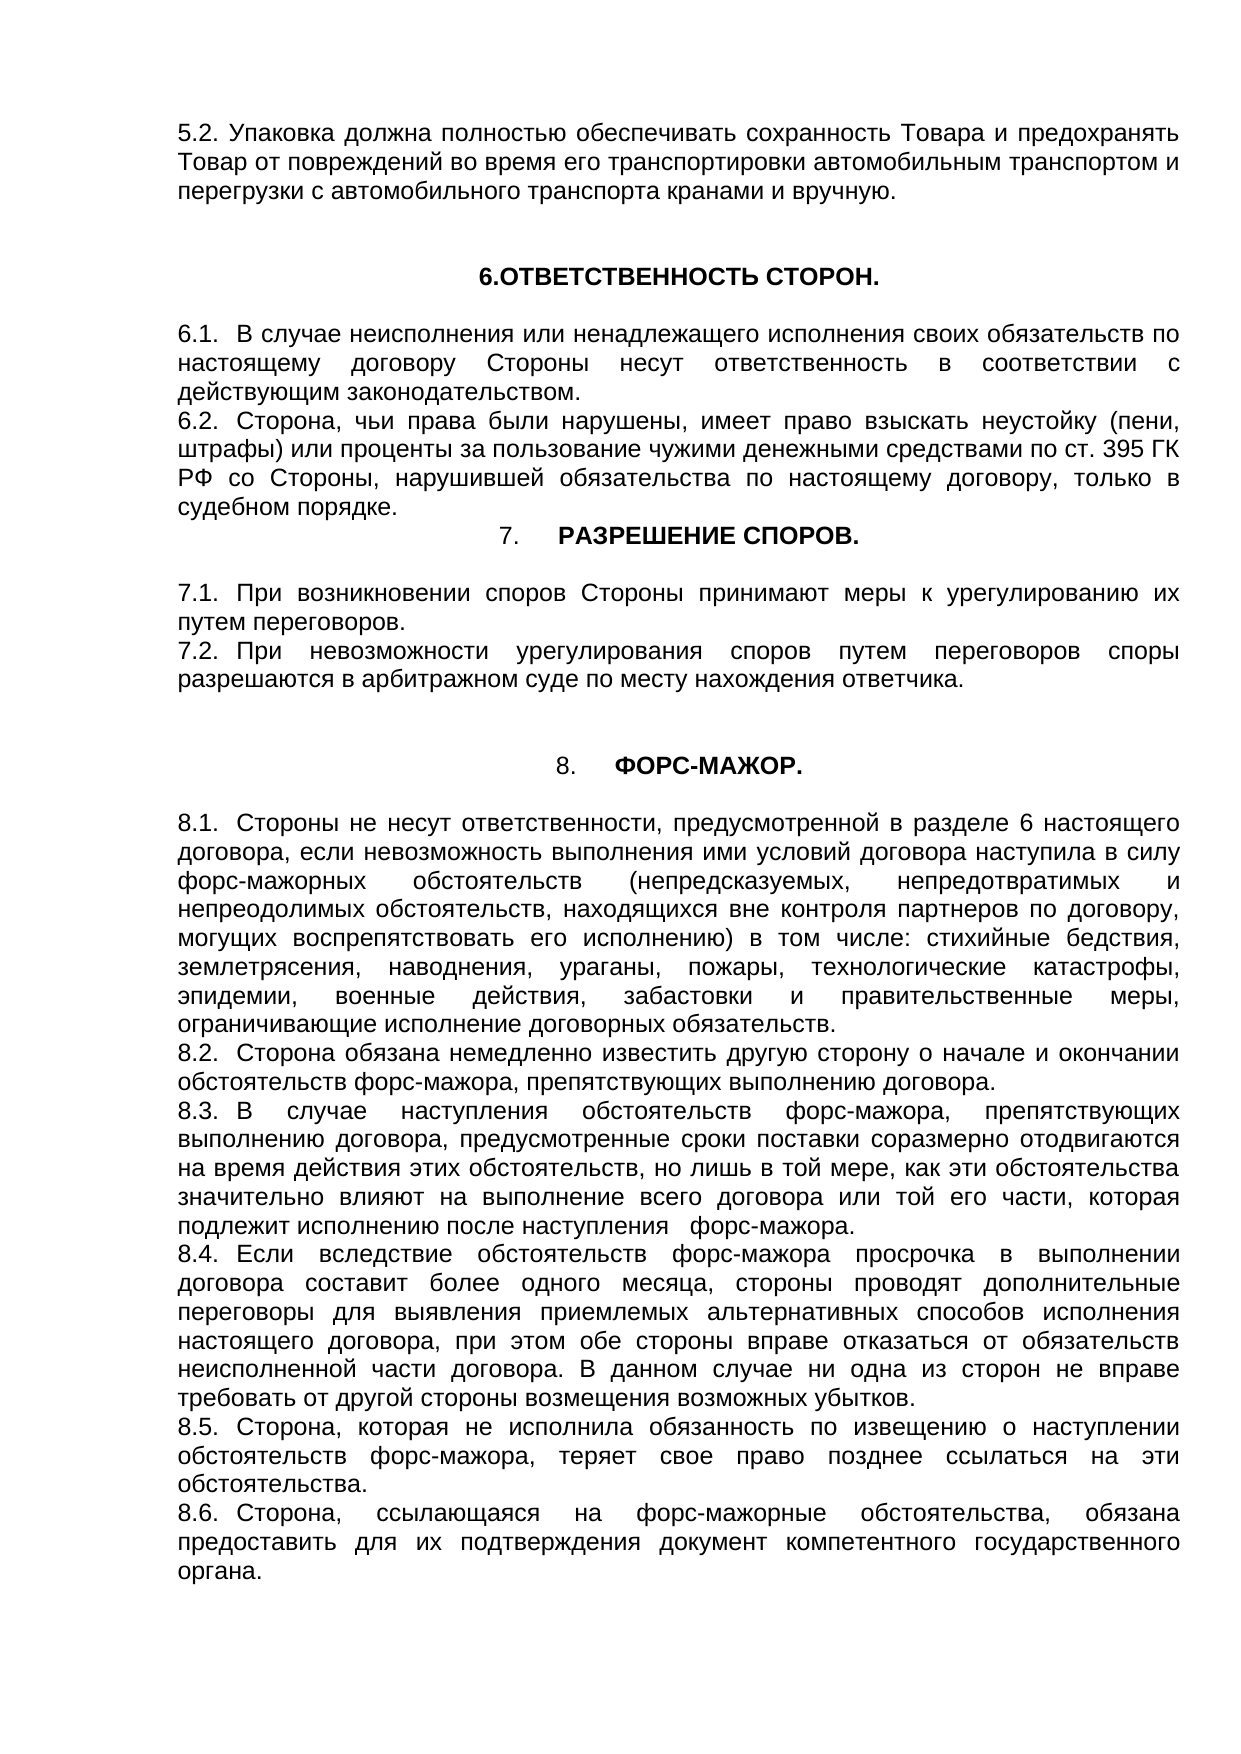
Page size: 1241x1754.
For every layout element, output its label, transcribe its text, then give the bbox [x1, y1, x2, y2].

list В случае наступления обстоятельств форс-мажора, препятствующих выполнению договора, предусмотренные сроки поставки соразмерно отодвигаются на время действия этих обстоятельств, но лишь в той мере, как эти обстоятельства значительно влияют на выполнение всего договора или той его части, которая подлежит исполнению после наступления форс-мажора. [177, 1096, 1181, 1239]
list ФОРС-МАЖОР. [177, 751, 1181, 779]
list В случае неисполнения или ненадлежащего исполнения своих обязательств по настоящему договору Стороны несут ответственность в соответствии с действующим законодательством. [177, 319, 1181, 406]
list Стороны не несут ответственности, предусмотренной в разделе 6 настоящего договора, если невозможность выполнения ими условий договора наступила в силу форс-мажорных обстоятельств (непредсказуемых, непредотвратимых и непреодолимых обстоятельств, находящихся вне контроля партнеров по договору, могущих воспрепятствовать его исполнению) в том числе: стихийные бедствия, землетрясения, наводнения, ураганы, пожары, технологические катастрофы, эпидемии, военные действия, забастовки и правительственные меры, ограничивающие исполнение договорных обязательств. [177, 808, 1181, 1038]
list При невозможности урегулирования споров путем переговоров споры разрешаются в арбитражном суде по месту нахождения ответчика. [177, 636, 1181, 693]
list Сторона, ссылающаяся на форс-мажорные обстоятельства, обязана предоставить для их подтверждения документ компетентного государственного органа. [177, 1498, 1181, 1584]
list РАЗРЕШЕНИЕ СПОРОВ. [177, 521, 1181, 549]
text 6.ОТВЕТСТВЕННОСТЬ СТОРОН. [177, 262, 1181, 291]
list Сторона, которая не исполнила обязанность по извещению о наступлении обстоятельств форс-мажора, теряет свое право позднее ссылаться на эти обстоятельства. [177, 1412, 1181, 1498]
text 5.2. Упаковка должна полностью обеспечивать сохранность Товара и предохранять Товар от повреждений во время его транспортировки автомобильным транспортом и перегрузки с автомобильного транспорта кранами и вручную. [177, 118, 1181, 204]
list При возникновении споров Стороны принимают меры к урегулированию их путем переговоров. [177, 578, 1181, 636]
list Если вследствие обстоятельств форс-мажора просрочка в выполнении договора составит более одного месяца, стороны проводят дополнительные переговоры для выявления приемлемых альтернативных способов исполнения настоящего договора, при этом обе стороны вправе отказаться от обязательств неисполненной части договора. В данном случае ни одна из сторон не вправе требовать от другой стороны возмещения возможных убытков. [177, 1239, 1181, 1412]
list Сторона обязана немедленно известить другую сторону о начале и окончании обстоятельств форс-мажора, препятствующих выполнению договора. [177, 1038, 1181, 1096]
list Сторона, чьи права были нарушены, имеет право взыскать неустойку (пени, штрафы) или проценты за пользование чужими денежными средствами по ст. 395 ГК РФ со Стороны, нарушившей обязательства по настоящему договору, только в судебном порядке. [177, 406, 1181, 521]
